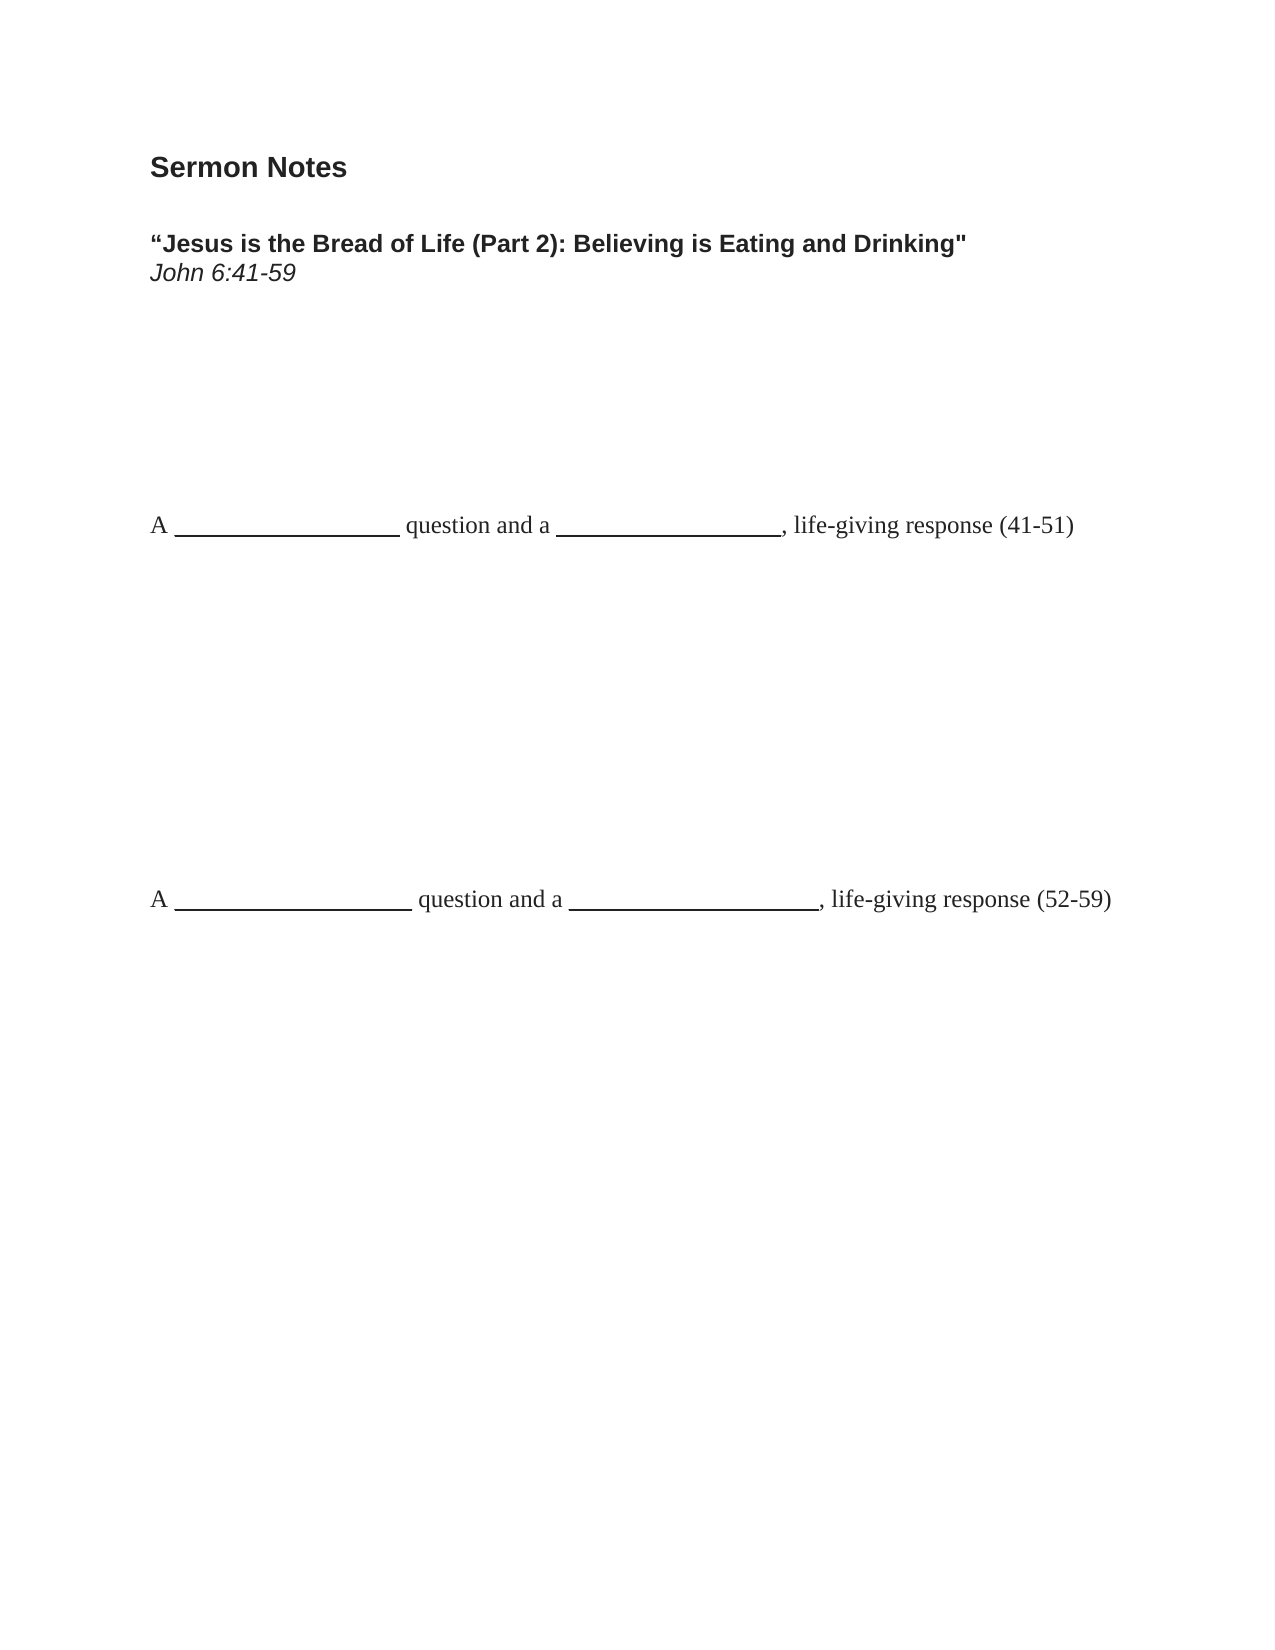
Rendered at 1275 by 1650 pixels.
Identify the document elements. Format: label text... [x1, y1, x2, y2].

text “Jesus is the Bread of Life (Part 2): Believing is Eating and Drinking" [150, 229, 1125, 258]
text A ___________________ question and a ____________________, life-giving response (52-59) [150, 884, 1125, 913]
text John 6:41-59 [150, 258, 1125, 286]
text Sermon Notes [150, 150, 1125, 183]
text A __________________ question and a __________________, life-giving response (41-51) [150, 510, 1125, 539]
